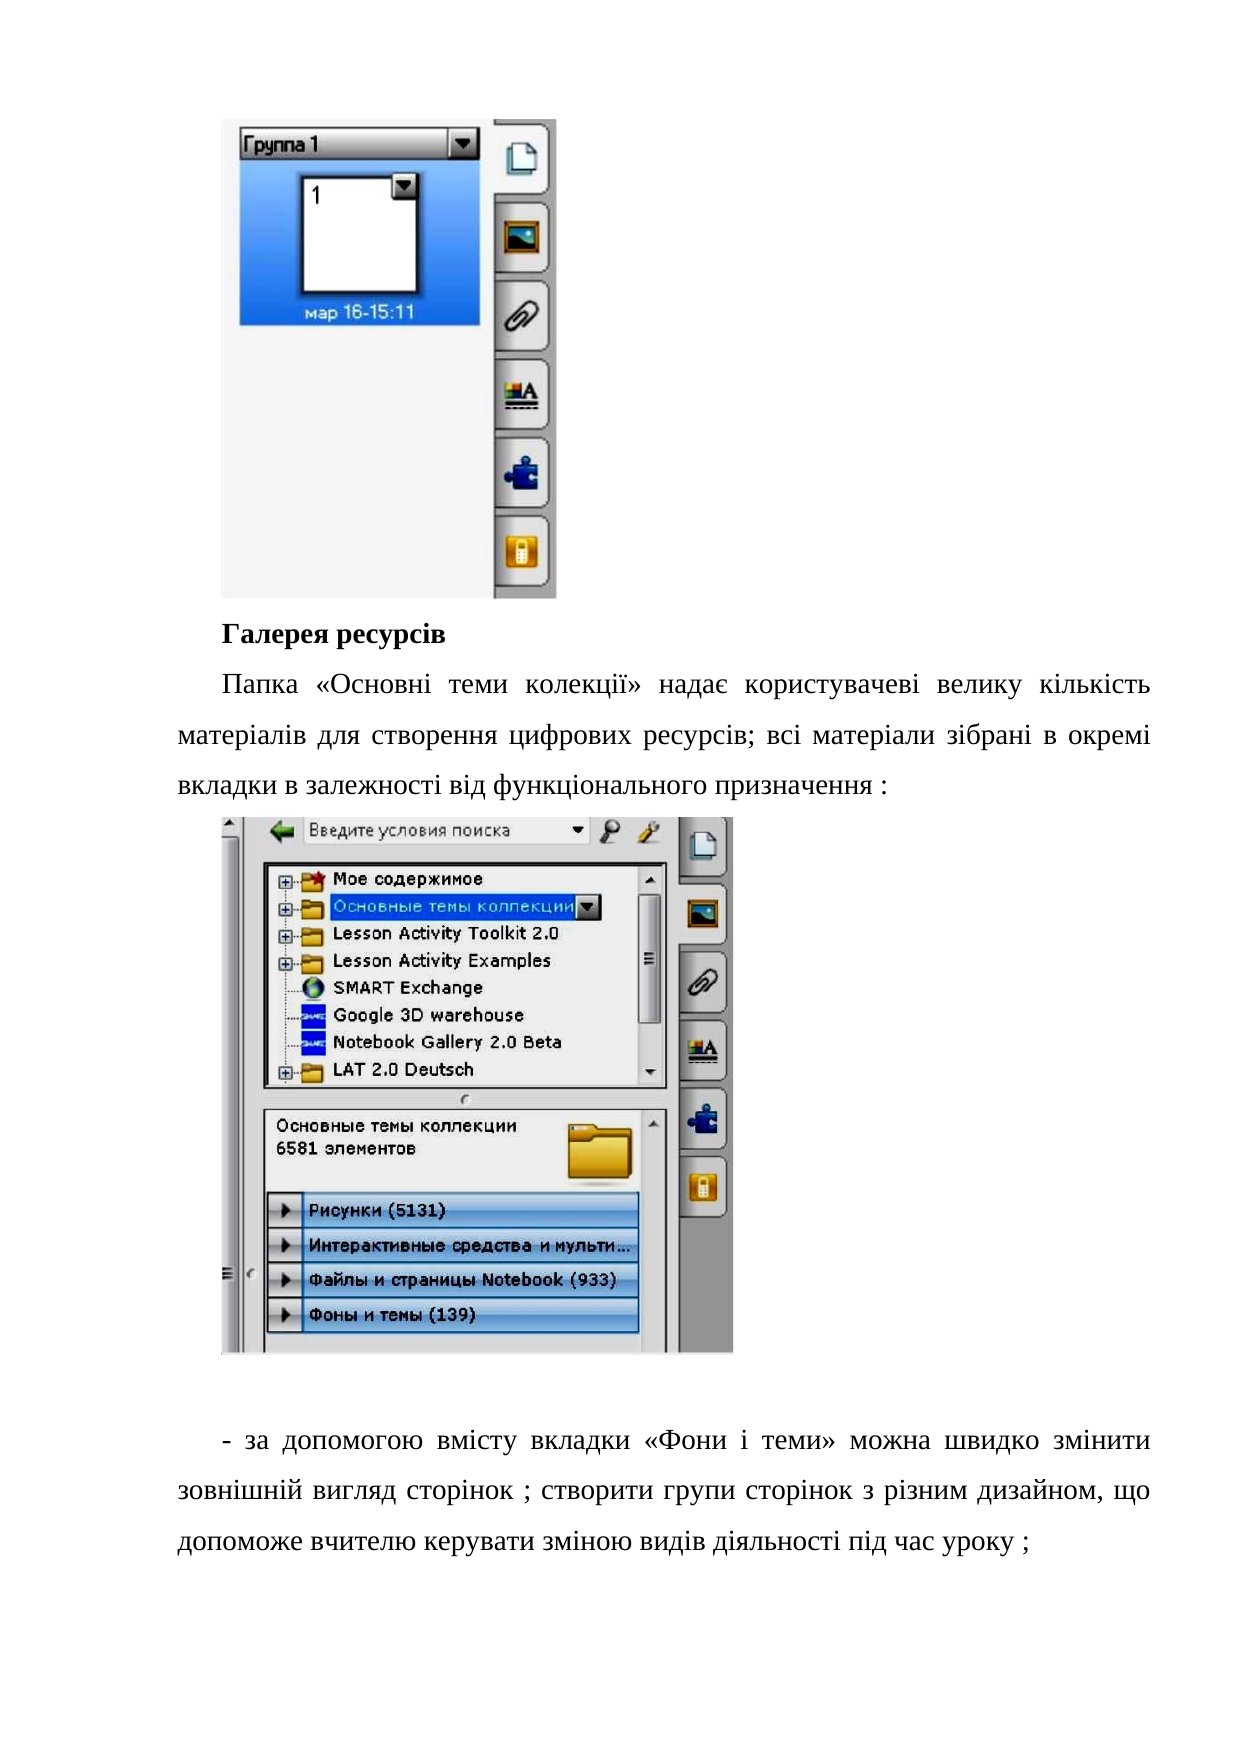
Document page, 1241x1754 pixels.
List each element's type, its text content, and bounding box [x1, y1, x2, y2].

text - за допомогою вмісту вкладки «Фони і теми» можна швидко змінити зовнішній вигляд сторінок ; створити групи сторінок з різним дизайном, що допоможе вчителю керувати зміною видів діяльності під час уроку ; [177, 1422, 1152, 1556]
text Папка «Основні теми колекції» надає користувачеві велику кількість матеріалів для створення цифрових ресурсів; всі матеріали зібрані в окремі вкладки в залежності від функціонального призначення : [177, 666, 1152, 801]
picture [221, 118, 561, 600]
picture [221, 817, 734, 1355]
text Галерея ресурсів [177, 616, 1152, 650]
